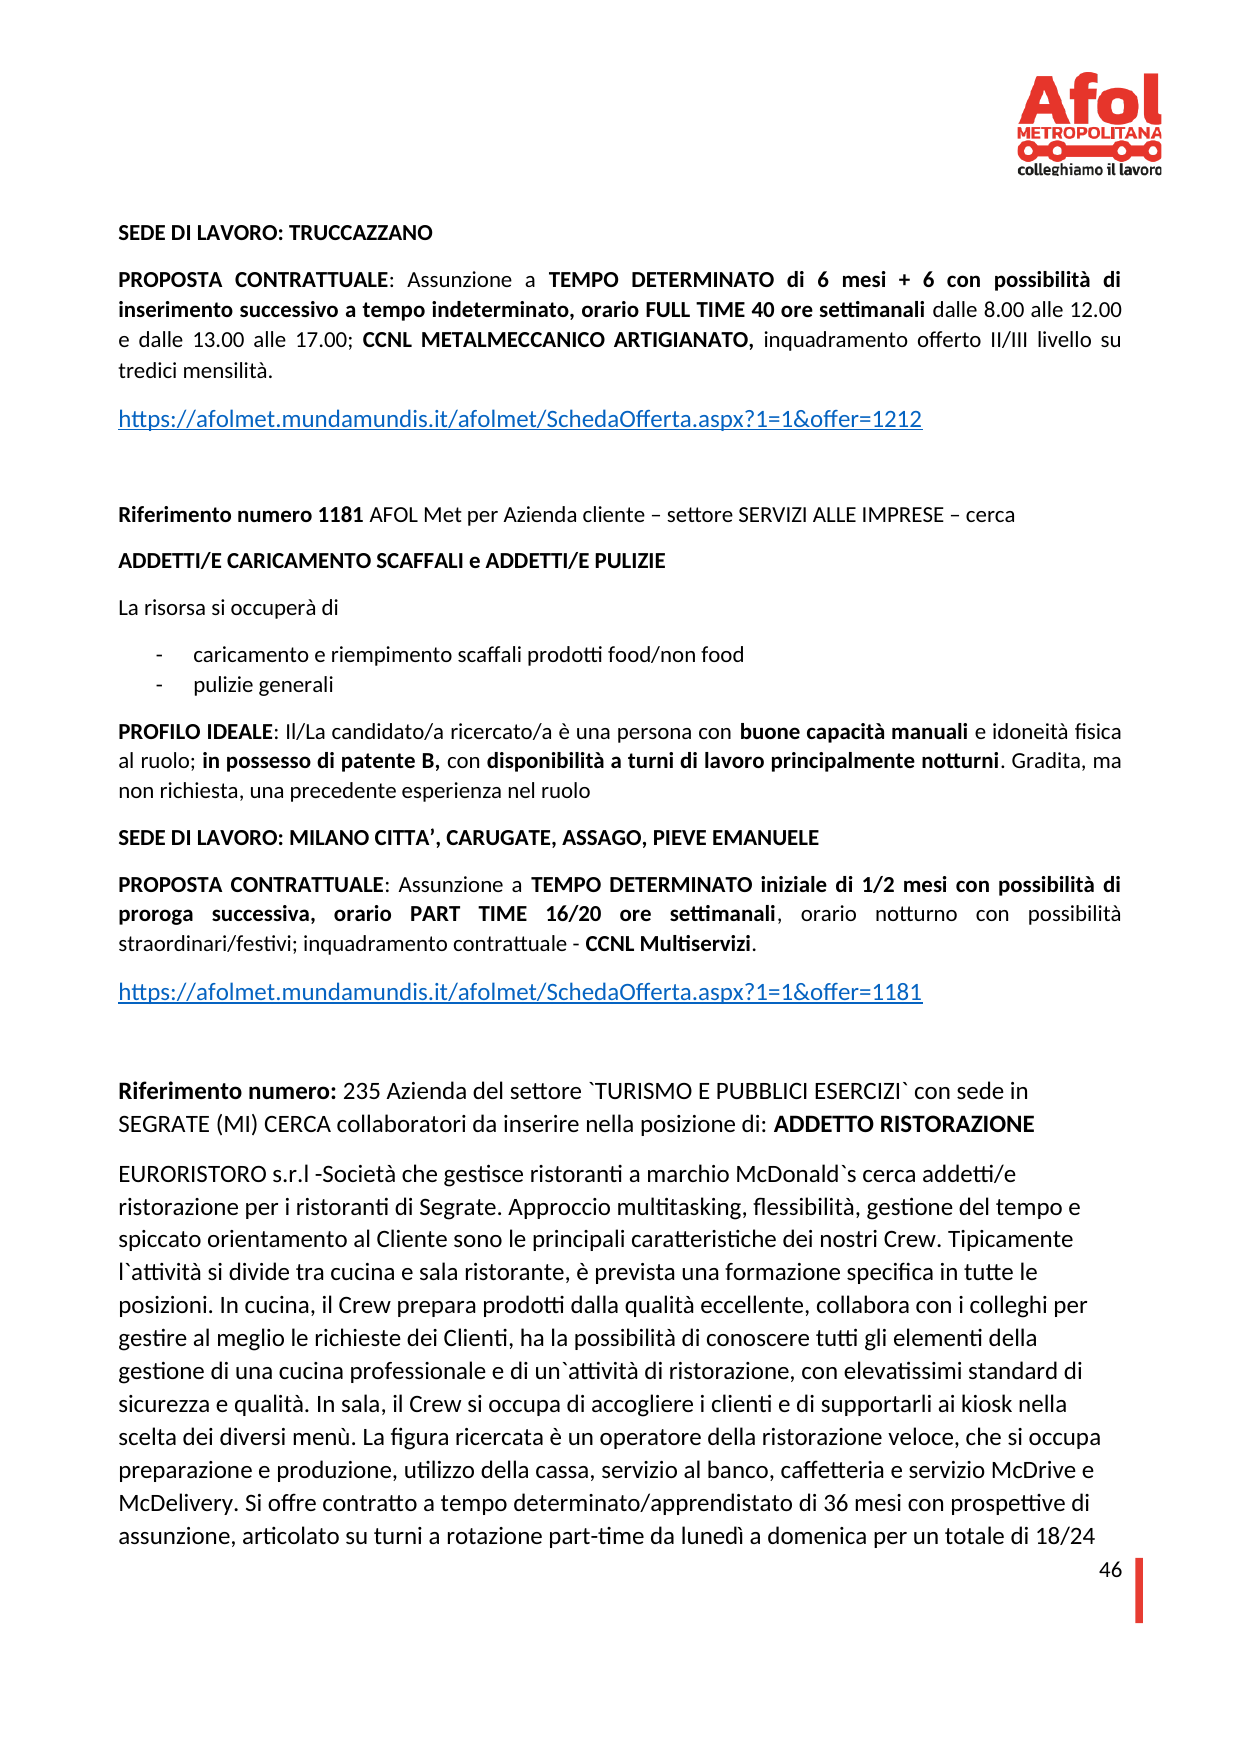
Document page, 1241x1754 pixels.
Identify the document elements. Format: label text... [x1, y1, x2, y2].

text SEDE DI LAVORO: MILANO CITTA’, CARUGATE, ASSAGO, PIEVE EMANUELE [118, 823, 1122, 851]
text PROPOSTA CONTRATTUALE: Assunzione a TEMPO DETERMINATO di 6 mesi + 6 con possibilità di inserimento successivo a tempo indeterminato, orario FULL TIME 40 ore settimanali dalle 8.00 alle 12.00 e dalle 13.00 alle 17.00; CCNL METALMECCANICO ARTIGIANATO, inquadramento offerto II/III livello su tredici mensilità. [118, 265, 1122, 384]
text PROPOSTA CONTRATTUALE: Assunzione a TEMPO DETERMINATO iniziale di 1/2 mesi con possibilità di proroga successiva, orario PART TIME 16/20 ore settimanali, orario notturno con possibilità straordinari/festivi; inquadramento contrattuale - CCNL Multiservizi. [118, 870, 1122, 957]
text ADDETTI/E CARICAMENTO SCAFFALI e ADDETTI/E PULIZIE [118, 547, 1122, 574]
text https://afolmet.mundamundis.it/afolmet/SchedaOfferta.aspx?1=1&offer=1181 [118, 976, 1122, 1007]
list caricamento e riempimento scaffali prodotti food/non food [156, 640, 1122, 668]
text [118, 1158, 1122, 1550]
list pulizie generali [156, 670, 1122, 698]
text Riferimento numero: 235 Azienda del settore `TURISMO E PUBBLICI ESERCIZI` con sede in SEGRATE (MI) CERCA collaboratori da inserire nella posizione di: ADDETTO RISTORAZIONE [118, 1075, 1122, 1139]
text PROFILO IDEALE: Il/La candidato/a ricercato/a è una persona con buone capacità manuali e idoneità fisica al ruolo; in possesso di patente B, con disponibilità a turni di lavoro principalmente notturni. Gradita, ma non richiesta, una precedente esperienza nel ruolo [118, 717, 1122, 804]
text SEDE DI LAVORO: TRUCCAZZANO [118, 218, 1122, 246]
text Riferimento numero 1181 AFOL Met per Azienda cliente – settore SERVIZI ALLE IMPRESE – cerca [118, 500, 1122, 528]
text La risorsa si occuperà di [118, 593, 1122, 621]
text https://afolmet.mundamundis.it/afolmet/SchedaOfferta.aspx?1=1&offer=1212 [118, 403, 1122, 433]
